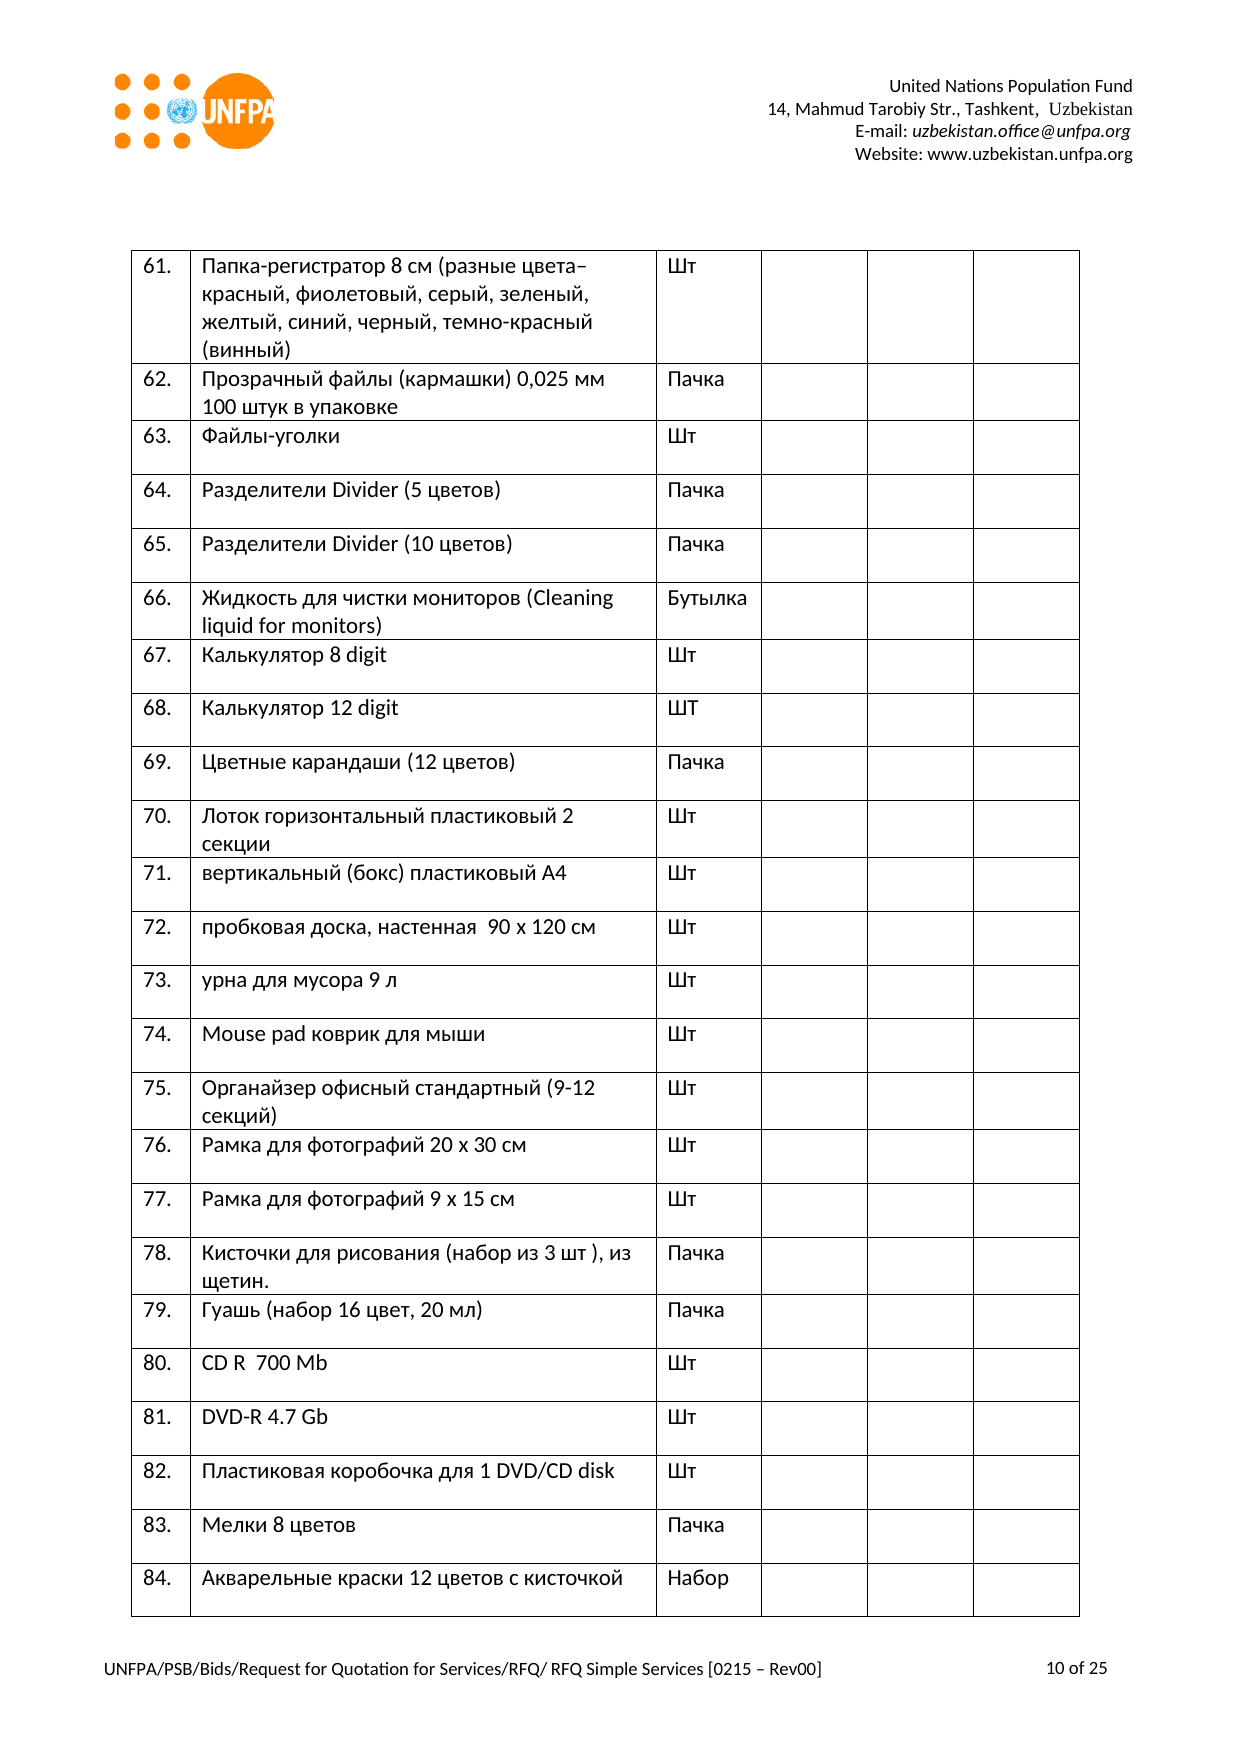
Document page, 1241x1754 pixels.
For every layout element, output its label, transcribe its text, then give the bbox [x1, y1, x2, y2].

table_cell [762, 1184, 867, 1237]
table_cell [762, 475, 867, 528]
table_cell [762, 1019, 867, 1072]
table_cell [974, 529, 1079, 582]
table_cell [974, 1510, 1079, 1562]
table_cell [132, 364, 190, 420]
table_cell Пластиковая коробочка для 1 DVD/CD disk [191, 1456, 656, 1509]
table_cell Шт [657, 1130, 761, 1183]
table_cell [868, 801, 973, 857]
table_cell [974, 640, 1079, 692]
table_cell [974, 251, 1079, 363]
table_cell [868, 251, 973, 363]
table_cell [132, 1184, 190, 1237]
table_cell [868, 747, 973, 800]
table_cell [974, 966, 1079, 1018]
table_cell [974, 747, 1079, 800]
table_cell [974, 1130, 1079, 1183]
table_cell [974, 1402, 1079, 1455]
table_cell [974, 1019, 1079, 1072]
table_cell [974, 1073, 1079, 1129]
table_cell [132, 640, 190, 692]
table_cell [132, 1295, 190, 1347]
table_cell Шт [657, 640, 761, 692]
table_cell [762, 747, 867, 800]
table_cell Шт [657, 251, 761, 363]
table_cell [132, 475, 190, 528]
table_cell [132, 912, 190, 964]
table_cell Пачка [657, 529, 761, 582]
table_cell [762, 1402, 867, 1455]
table_cell [762, 1510, 867, 1562]
table_cell [868, 364, 973, 420]
table_cell [132, 1349, 190, 1401]
table_cell CD R 700 Mb [191, 1349, 656, 1401]
table_cell [132, 801, 190, 857]
table_cell [974, 912, 1079, 964]
table_cell [868, 529, 973, 582]
table_cell Гуашь (набор 16 цвет, 20 мл) [191, 1295, 656, 1347]
table_cell Рамка для фотографий 20 x 30 см [191, 1130, 656, 1183]
table_cell [974, 475, 1079, 528]
table_cell Файлы-уголки [191, 421, 656, 474]
table_cell [132, 421, 190, 474]
table_cell [132, 583, 190, 639]
table_cell [762, 1564, 867, 1616]
table_cell [868, 1349, 973, 1401]
table_cell [762, 1295, 867, 1347]
table_cell [762, 1238, 867, 1294]
table_cell [132, 747, 190, 800]
table_cell [868, 1073, 973, 1129]
table_cell Цветные карандаши (12 цветов) [191, 747, 656, 800]
table_cell [868, 694, 973, 746]
table_cell [762, 801, 867, 857]
table_cell Шт [657, 1019, 761, 1072]
table_cell [974, 364, 1079, 420]
table_cell урна для мусора 9 л [191, 966, 656, 1018]
table_cell Прозрачный файлы (кармашки) 0,025 мм 100 штук в упаковке [191, 364, 656, 420]
table_cell Набор [657, 1564, 761, 1616]
table_cell ШТ [657, 694, 761, 746]
table_cell [132, 1402, 190, 1455]
table_cell [868, 858, 973, 911]
table_cell Пачка [657, 1295, 761, 1347]
table_cell [868, 1238, 973, 1294]
table_cell Шт [657, 912, 761, 964]
table_cell [974, 1456, 1079, 1509]
table_cell [868, 1295, 973, 1347]
table_cell [974, 1184, 1079, 1237]
table_cell [868, 640, 973, 692]
table_cell Калькулятор 12 digit [191, 694, 656, 746]
table_cell Кисточки для рисования (набор из 3 шт ), из щетин. [191, 1238, 656, 1294]
table_cell [868, 475, 973, 528]
table_cell Органайзер офисный стандартный (9-12 секций) [191, 1073, 656, 1129]
table_cell [868, 1510, 973, 1562]
table_cell [974, 1564, 1079, 1616]
table_cell [762, 421, 867, 474]
table_cell [974, 858, 1079, 911]
table_cell Пачка [657, 747, 761, 800]
table_cell [132, 1073, 190, 1129]
table_cell [868, 1564, 973, 1616]
table_cell Пачка [657, 364, 761, 420]
table_cell [762, 1130, 867, 1183]
table_cell Шт [657, 1184, 761, 1237]
table_cell Жидкость для чистки мониторов (Cleaning liquid for monitors) [191, 583, 656, 639]
table_cell пробковая доска, настенная 90 x 120 см [191, 912, 656, 964]
table_cell Рамка для фотографий 9 x 15 см [191, 1184, 656, 1237]
table_cell [868, 1130, 973, 1183]
table_cell Шт [657, 1402, 761, 1455]
table_cell Пачка [657, 475, 761, 528]
table_cell Акварельные краски 12 цветов с кисточкой [191, 1564, 656, 1616]
table_cell [762, 583, 867, 639]
table_cell [868, 912, 973, 964]
table_cell [974, 694, 1079, 746]
table_cell Разделители Divider (5 цветов) [191, 475, 656, 528]
table_cell [132, 1130, 190, 1183]
table_cell [762, 364, 867, 420]
table_cell Лоток горизонтальный пластиковый 2 секции [191, 801, 656, 857]
table_cell [762, 966, 867, 1018]
table_cell Калькулятор 8 digit [191, 640, 656, 692]
table_cell Шт [657, 1073, 761, 1129]
table_cell Пачка [657, 1238, 761, 1294]
table_cell [868, 1019, 973, 1072]
table_cell Mouse pad коврик для мыши [191, 1019, 656, 1072]
table_cell [762, 640, 867, 692]
table_cell Шт [657, 1349, 761, 1401]
table_cell Шт [657, 858, 761, 911]
table_cell Бутылка [657, 583, 761, 639]
table_cell [762, 694, 867, 746]
table_cell Мелки 8 цветов [191, 1510, 656, 1562]
table_cell [132, 694, 190, 746]
table_cell вертикальный (бокс) пластиковый А4 [191, 858, 656, 911]
table_cell [762, 1073, 867, 1129]
table_cell [974, 1295, 1079, 1347]
table_cell [974, 583, 1079, 639]
table_cell [132, 966, 190, 1018]
table_cell Разделители Divider (10 цветов) [191, 529, 656, 582]
table_cell [132, 1564, 190, 1616]
table_cell [762, 1349, 867, 1401]
table_cell DVD-R 4.7 Gb [191, 1402, 656, 1455]
table_cell [762, 858, 867, 911]
table_cell Шт [657, 966, 761, 1018]
table_cell Папка-регистратор 8 см (разные цвета– красный, фиолетовый, серый, зеленый, желтый, синий, черный, темно-красный (винный) [191, 251, 656, 363]
table_cell [974, 421, 1079, 474]
table_cell [868, 421, 973, 474]
picture [114, 73, 274, 149]
table_cell Шт [657, 1456, 761, 1509]
table_cell [132, 251, 190, 363]
table_cell [762, 251, 867, 363]
table_cell [132, 1456, 190, 1509]
table_cell [974, 1238, 1079, 1294]
table_cell [868, 1402, 973, 1455]
table_cell [132, 1019, 190, 1072]
table_cell [132, 529, 190, 582]
table_cell [762, 912, 867, 964]
table_cell [868, 966, 973, 1018]
table_cell [762, 1456, 867, 1509]
table_cell [762, 529, 867, 582]
table_cell [132, 1510, 190, 1562]
table_cell [132, 858, 190, 911]
table_cell Шт [657, 801, 761, 857]
table_cell Пачка [657, 1510, 761, 1562]
table_cell [974, 801, 1079, 857]
table_cell Шт [657, 421, 761, 474]
table_cell [868, 1456, 973, 1509]
table_cell [974, 1349, 1079, 1401]
table_cell [868, 583, 973, 639]
table_cell [132, 1238, 190, 1294]
table_cell [868, 1184, 973, 1237]
